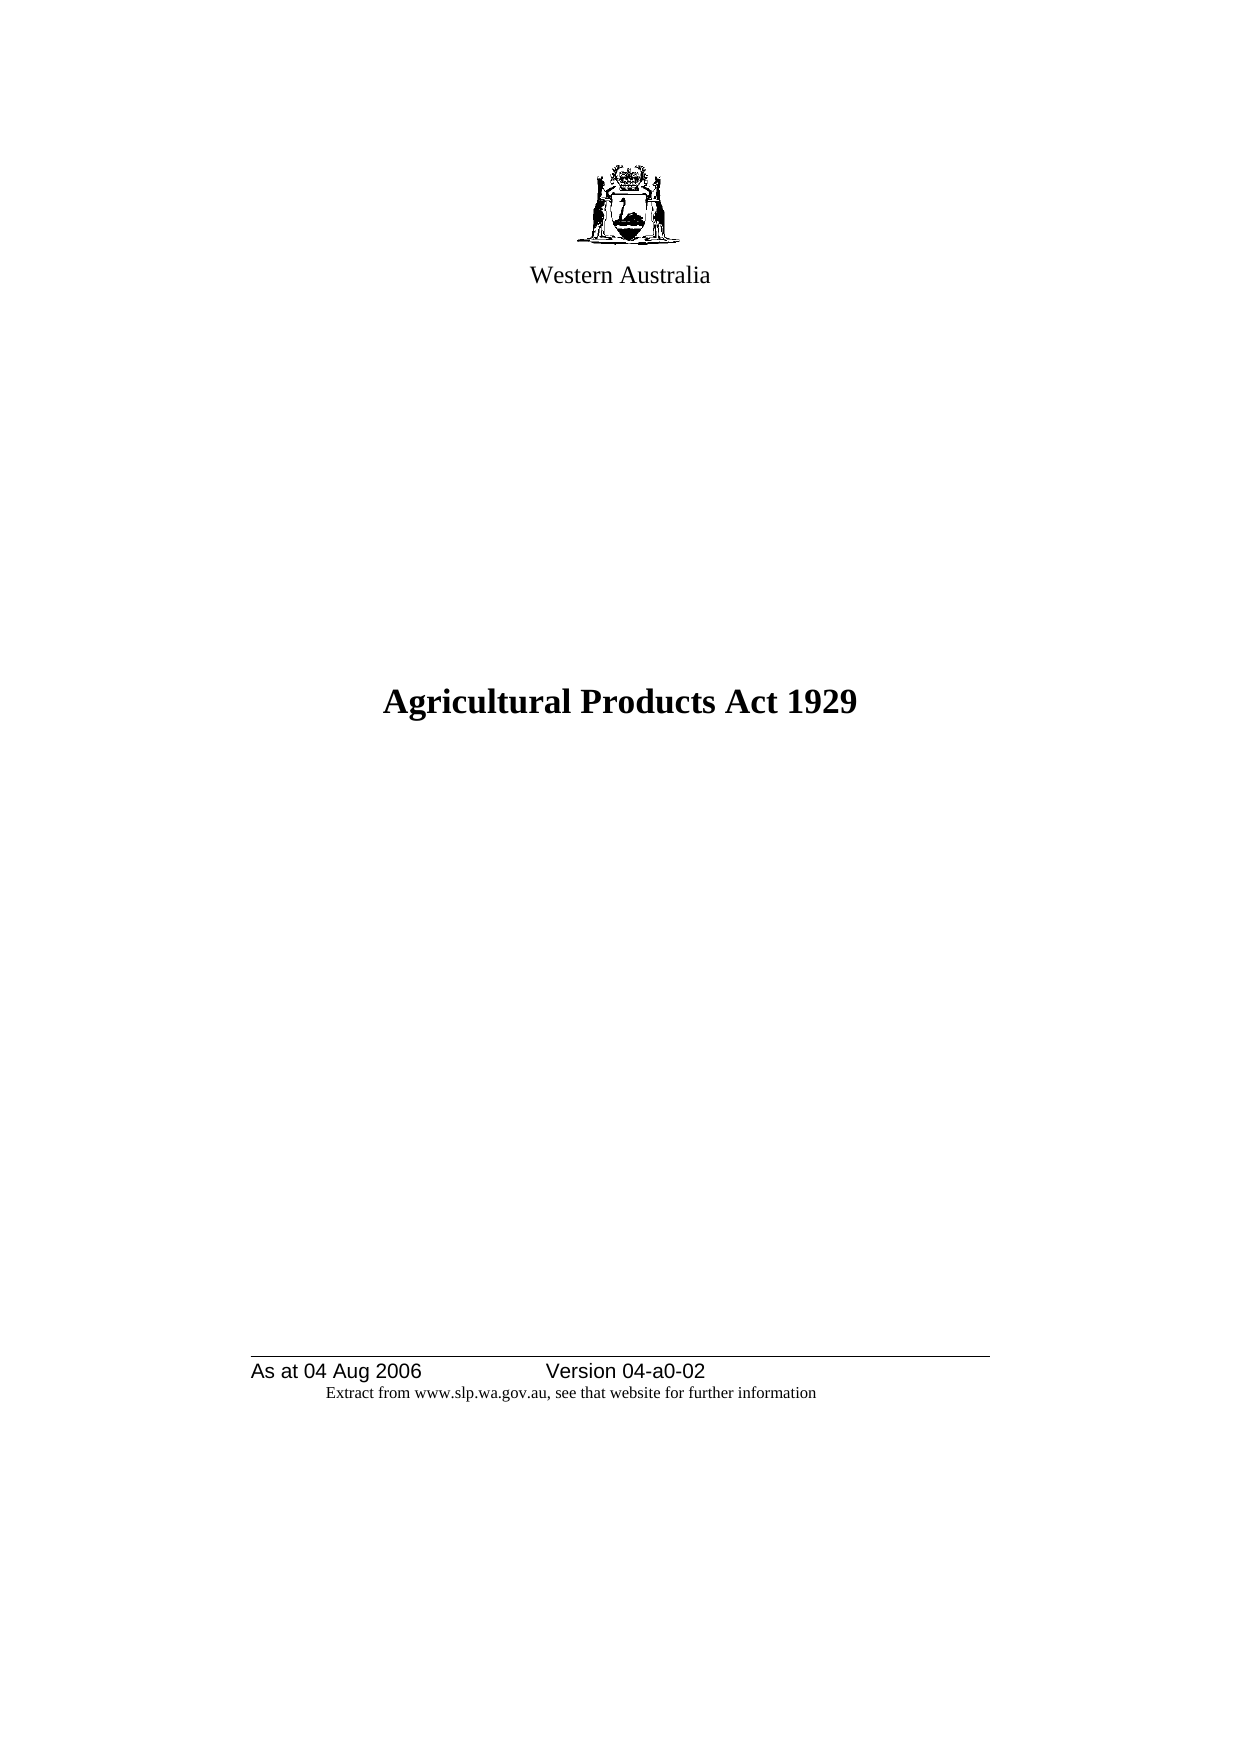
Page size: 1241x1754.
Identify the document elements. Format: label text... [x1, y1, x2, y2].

picture [576, 163, 680, 246]
text Western Australia [251, 260, 990, 289]
text Agricultural Products Act 1929 [251, 680, 990, 721]
